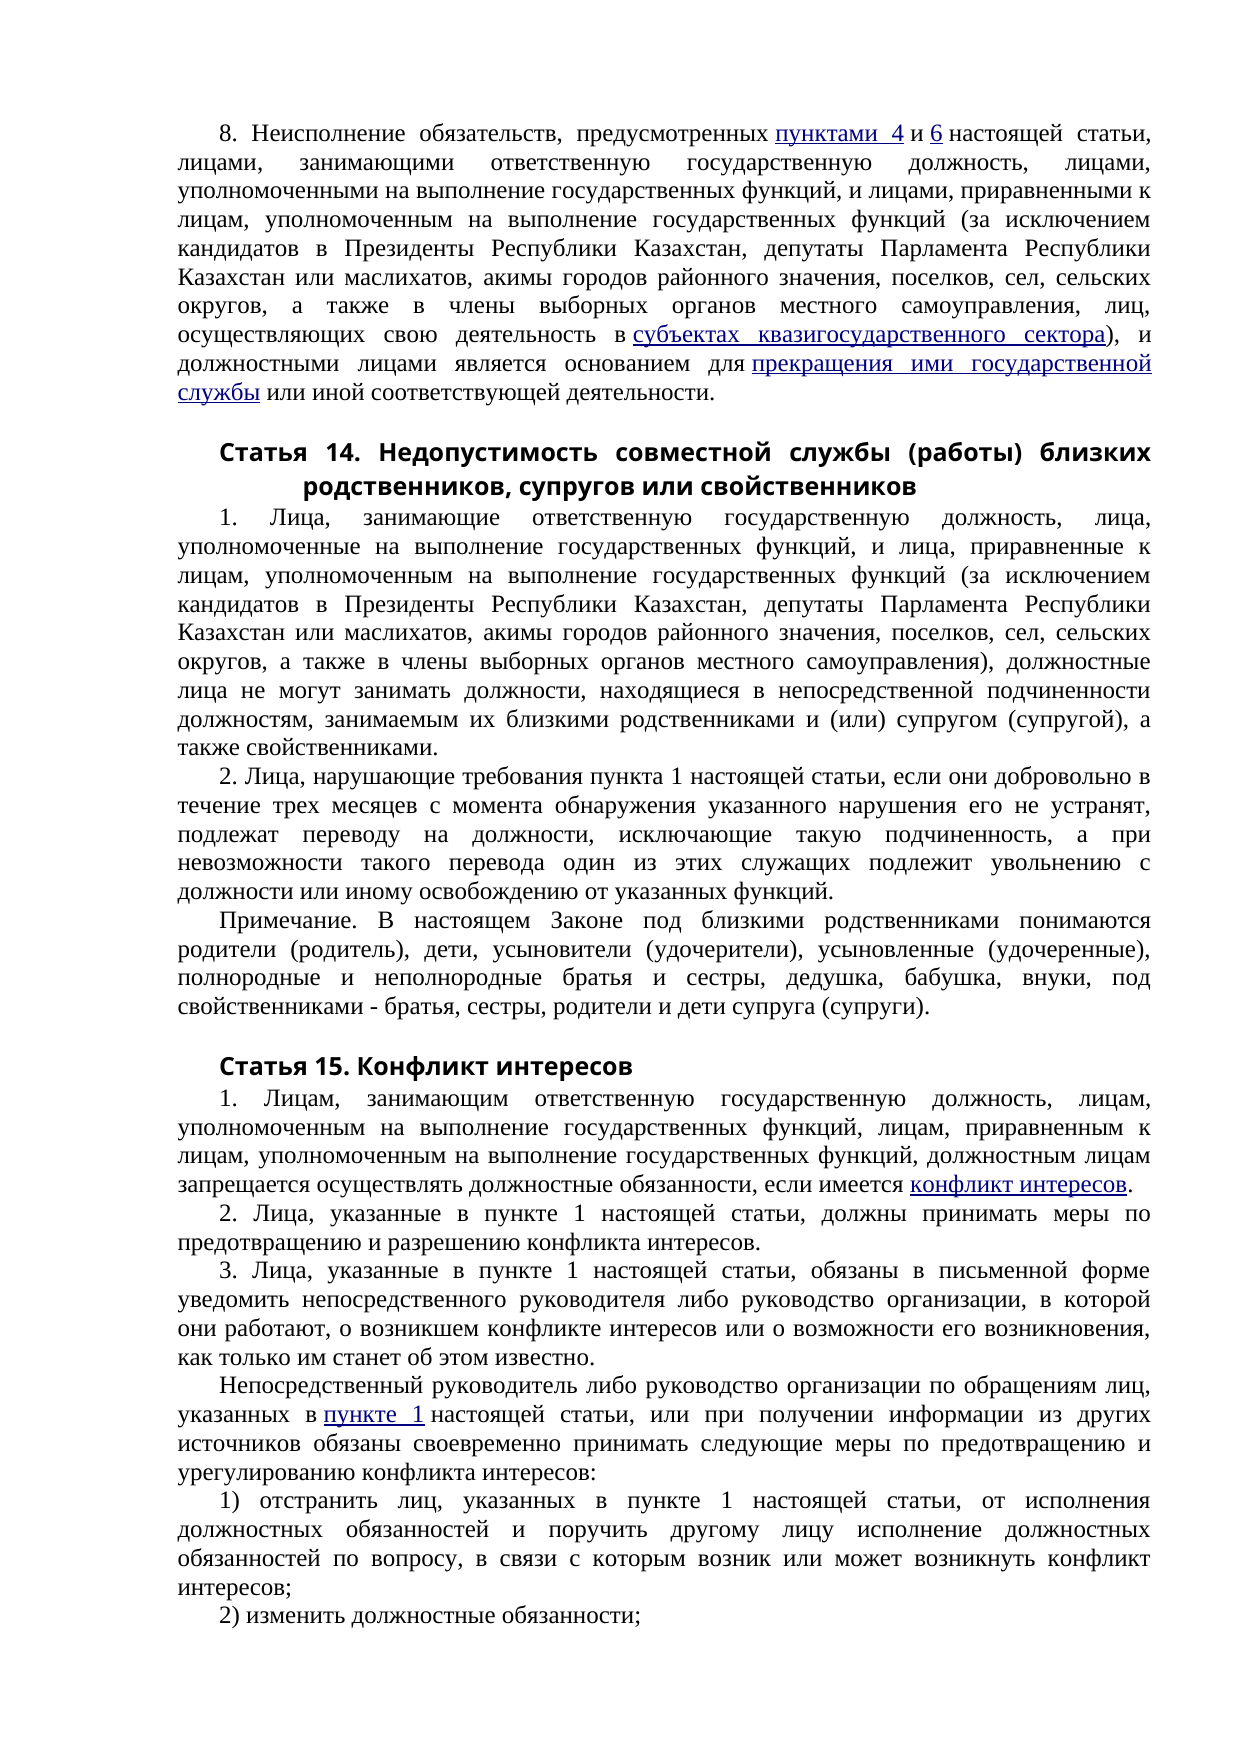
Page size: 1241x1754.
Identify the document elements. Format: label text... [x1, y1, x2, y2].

text Примечание. В настоящем Законе под близкими родственниками понимаются родители (родитель), дети, усыновители (удочерители), усыновленные (удочеренные), полнородные и неполнородные братья и сестры, дедушка, бабушка, внуки, под свойственниками - братья, сестры, родители и дети супруга (супруги). [177, 905, 1152, 1020]
text 8. Неисполнение обязательств, предусмотренных пунктами 4 и 6 настоящей статьи, лицами, занимающими ответственную государственную должность, лицами, уполномоченными на выполнение государственных функций, и лицами, приравненными к лицам, уполномоченным на выполнение государственных функций (за исключением кандидатов в Президенты Республики Казахстан, депутаты Парламента Республики Казахстан или маслихатов, акимы городов районного значения, поселков, сел, сельских округов, а также в члены выборных органов местного самоуправления, лиц, осуществляющих свою деятельность в субъектах квазигосударственного сектора), и должностными лицами является основанием для прекращения ими государственной службы или иной соответствующей деятельности. [177, 118, 1152, 406]
text Статья 14. Недопустимость совместной службы (работы) близких родственников, супругов или свойственников [219, 434, 1152, 502]
text Непосредственный руководитель либо руководство организации по обращениям лиц, указанных в пункте 1 настоящей статьи, или при получении информации из других источников обязаны своевременно принимать следующие меры по предотвращению и урегулированию конфликта интересов: [177, 1370, 1152, 1485]
text 2. Лица, указанные в пункте 1 настоящей статьи, должны принимать меры по предотвращению и разрешению конфликта интересов. [177, 1198, 1152, 1255]
text 2) изменить должностные обязанности; [177, 1600, 1152, 1629]
text 1) отстранить лиц, указанных в пункте 1 настоящей статьи, от исполнения должностных обязанностей и поручить другому лицу исполнение должностных обязанностей по вопросу, в связи с которым возник или может возникнуть конфликт интересов; [177, 1485, 1152, 1600]
text 3. Лица, указанные в пункте 1 настоящей статьи, обязаны в письменной форме уведомить непосредственного руководителя либо руководство организации, в которой они работают, о возникшем конфликте интересов или о возможности его возникновения, как только им станет об этом известно. [177, 1255, 1152, 1370]
text 1. Лица, занимающие ответственную государственную должность, лица, уполномоченные на выполнение государственных функций, и лица, приравненные к лицам, уполномоченным на выполнение государственных функций (за исключением кандидатов в Президенты Республики Казахстан, депутаты Парламента Республики Казахстан или маслихатов, акимы городов районного значения, поселков, сел, сельских округов, а также в члены выборных органов местного самоуправления), должностные лица не могут занимать должности, находящиеся в непосредственной подчиненности должностям, занимаемым их близкими родственниками и (или) супругом (супругой), а также свойственниками. [177, 502, 1152, 761]
text 1. Лицам, занимающим ответственную государственную должность, лицам, уполномоченным на выполнение государственных функций, лицам, приравненным к лицам, уполномоченным на выполнение государственных функций, должностным лицам запрещается осуществлять должностные обязанности, если имеется конфликт интересов. [177, 1083, 1152, 1198]
text 2. Лица, нарушающие требования пункта 1 настоящей статьи, если они добровольно в течение трех месяцев с момента обнаружения указанного нарушения его не устранят, подлежат переводу на должности, исключающие такую подчиненность, а при невозможности такого перевода один из этих служащих подлежит увольнению с должности или иному освобождению от указанных функций. [177, 761, 1152, 905]
text Статья 15. Конфликт интересов [219, 1049, 1152, 1083]
